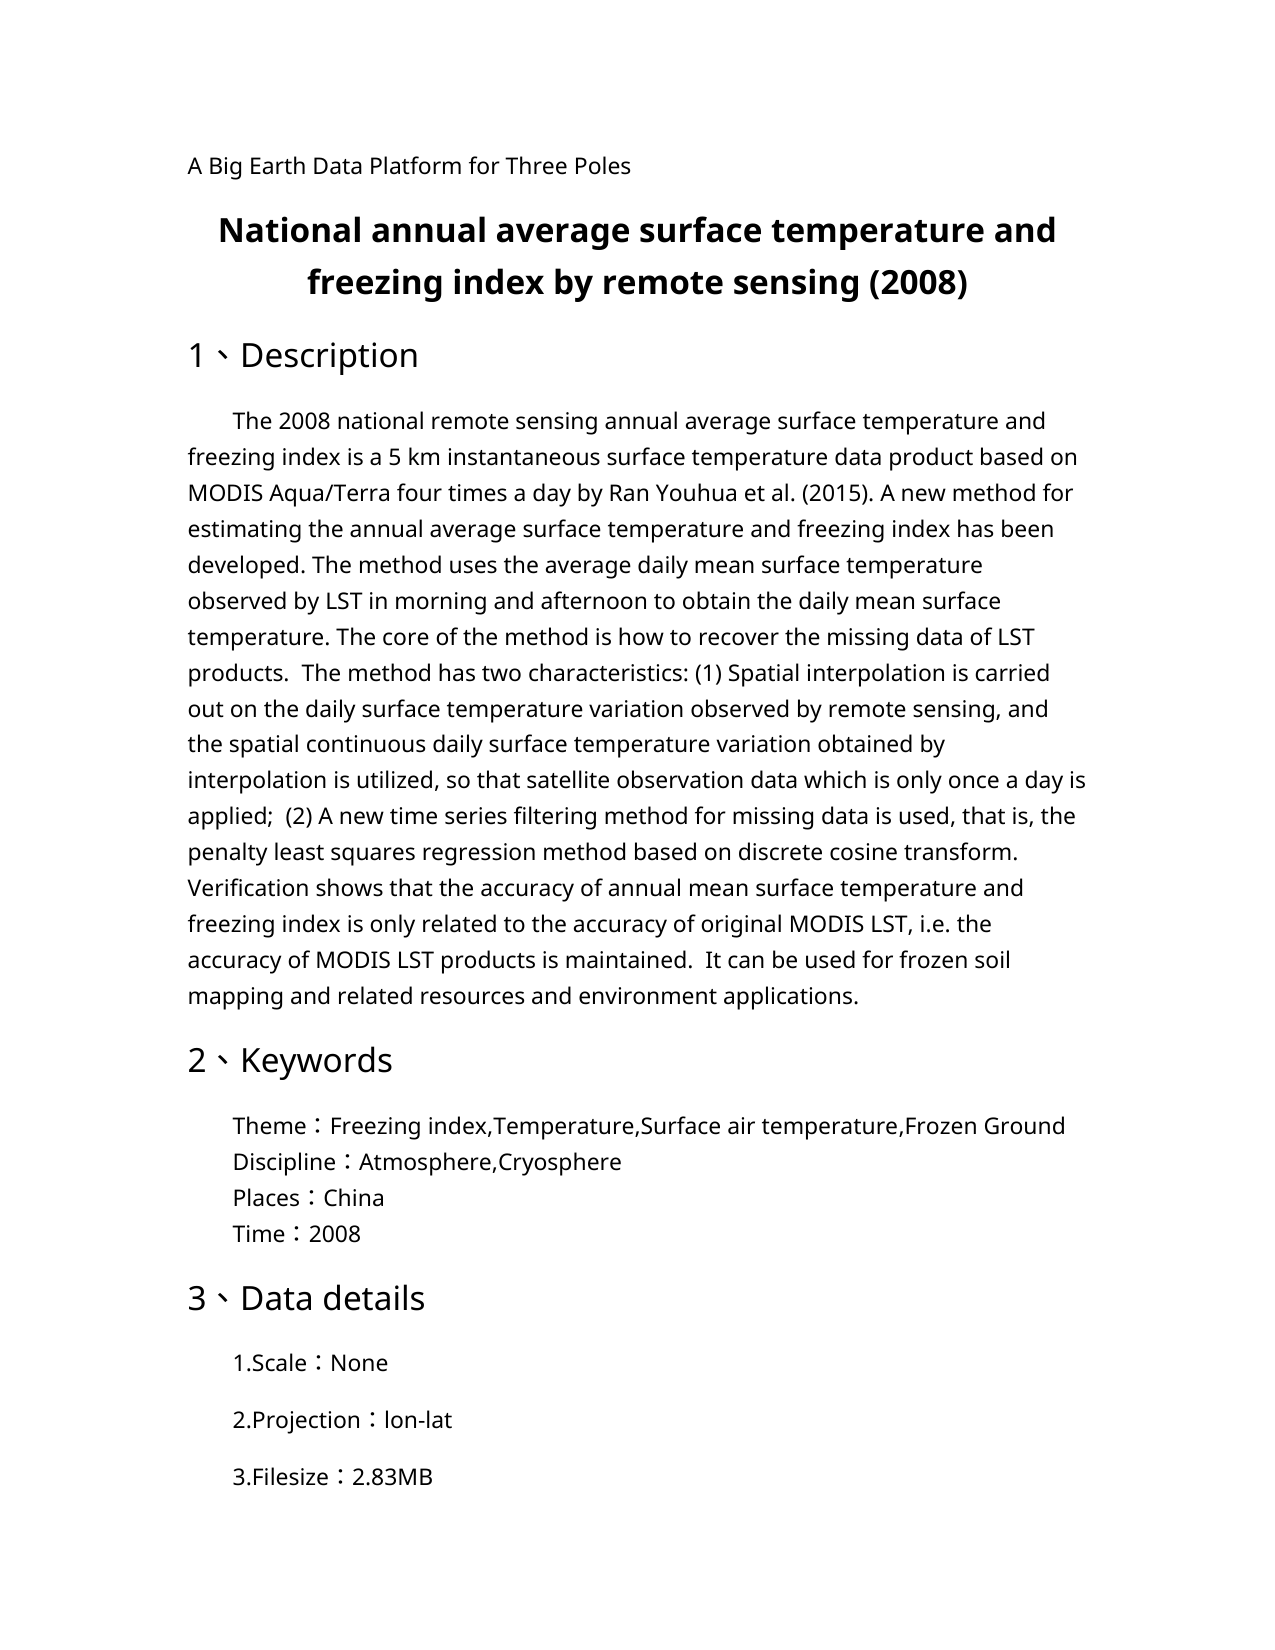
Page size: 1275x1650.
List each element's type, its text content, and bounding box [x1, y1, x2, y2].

text National annual average surface temperature and freezing index by remote sensing (2008) [187, 207, 1087, 304]
text 2、Keywords [187, 1037, 1087, 1082]
text A Big Earth Data Platform for Three Poles [187, 150, 1087, 181]
text The 2008 national remote sensing annual average surface temperature and freezing index is a 5 km instantaneous surface temperature data product based on MODIS Aqua/Terra four times a day by Ran Youhua et al. (2015). A new method for estimating the annual average surface temperature and freezing index has been developed. The method uses the average daily mean surface temperature observed by LST in morning and afternoon to obtain the daily mean surface temperature. The core of the method is how to recover the missing data of LST products. The method has two characteristics: (1) Spatial interpolation is carried out on the daily surface temperature variation observed by remote sensing, and the spatial continuous daily surface temperature variation obtained by interpolation is utilized, so that satellite observation data which is only once a day is applied; (2) A new time series filtering method for missing data is used, that is, the penalty least squares regression method based on discrete cosine transform. Verification shows that the accuracy of annual mean surface temperature and freezing index is only related to the accuracy of original MODIS LST, i.e. the accuracy of MODIS LST products is maintained. It can be used for frozen soil mapping and related resources and environment applications. [187, 405, 1087, 1011]
text 1.Scale：None [232, 1347, 1087, 1379]
text 1、Description [187, 332, 1087, 377]
text Theme：Freezing index,Temperature,Surface air temperature,Frozen Ground Discipline：Atmosphere,Cryosphere Places：China Time：2008 [232, 1110, 1087, 1249]
text 3.Filesize：2.83MB [232, 1461, 1087, 1492]
text 2.Projection：lon-lat [232, 1404, 1087, 1435]
text 3、Data details [187, 1274, 1087, 1320]
